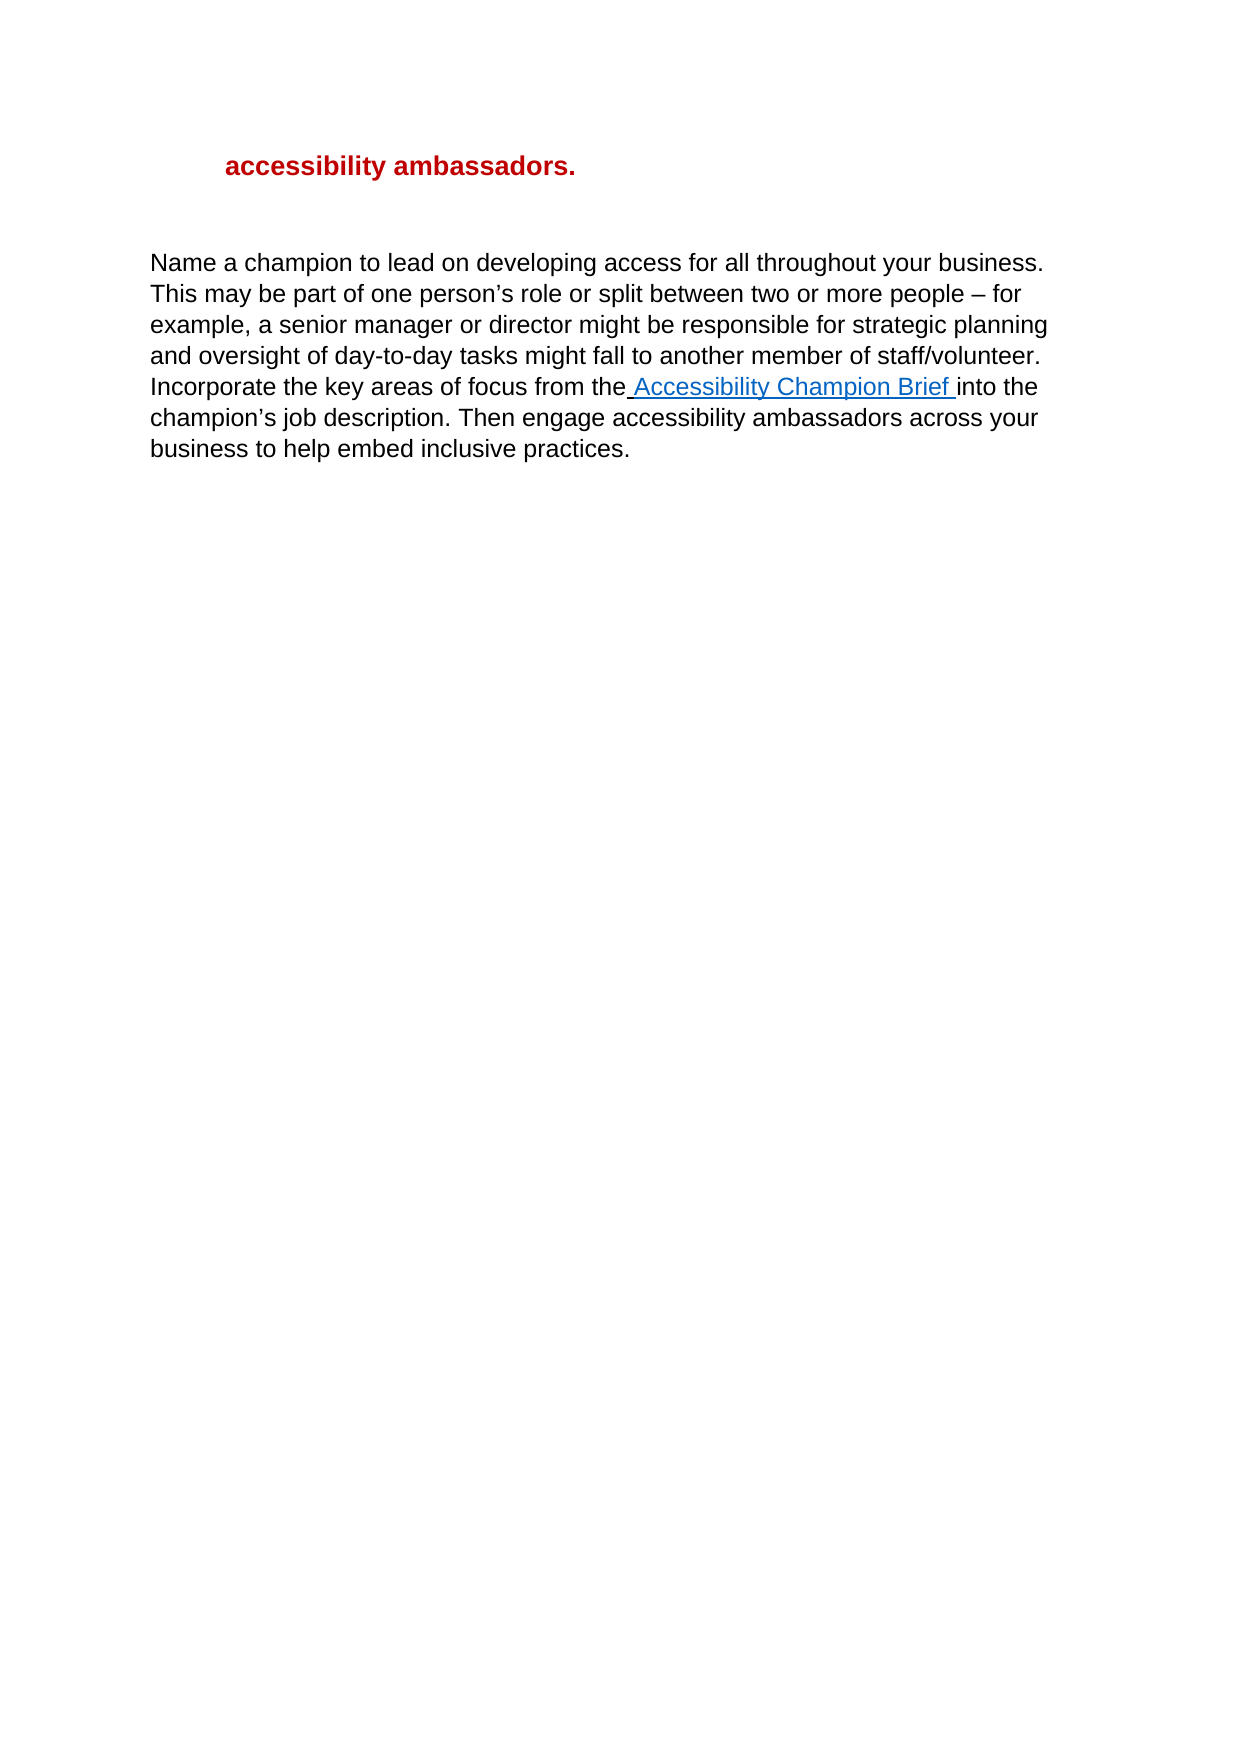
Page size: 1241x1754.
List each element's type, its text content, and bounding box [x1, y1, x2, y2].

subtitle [187, 150, 1090, 181]
text Name a champion to lead on developing access for all throughout your business. This may be part of one person’s role or split between two or more people – for example, a senior manager or director might be responsible for strategic planning and oversight of day-to-day tasks might fall to another member of staff/volunteer. Incorporate the key areas of focus from the Accessibility Champion Brief into the champion’s job description. Then engage accessibility ambassadors across your business to help embed inclusive practices. [150, 248, 1090, 463]
